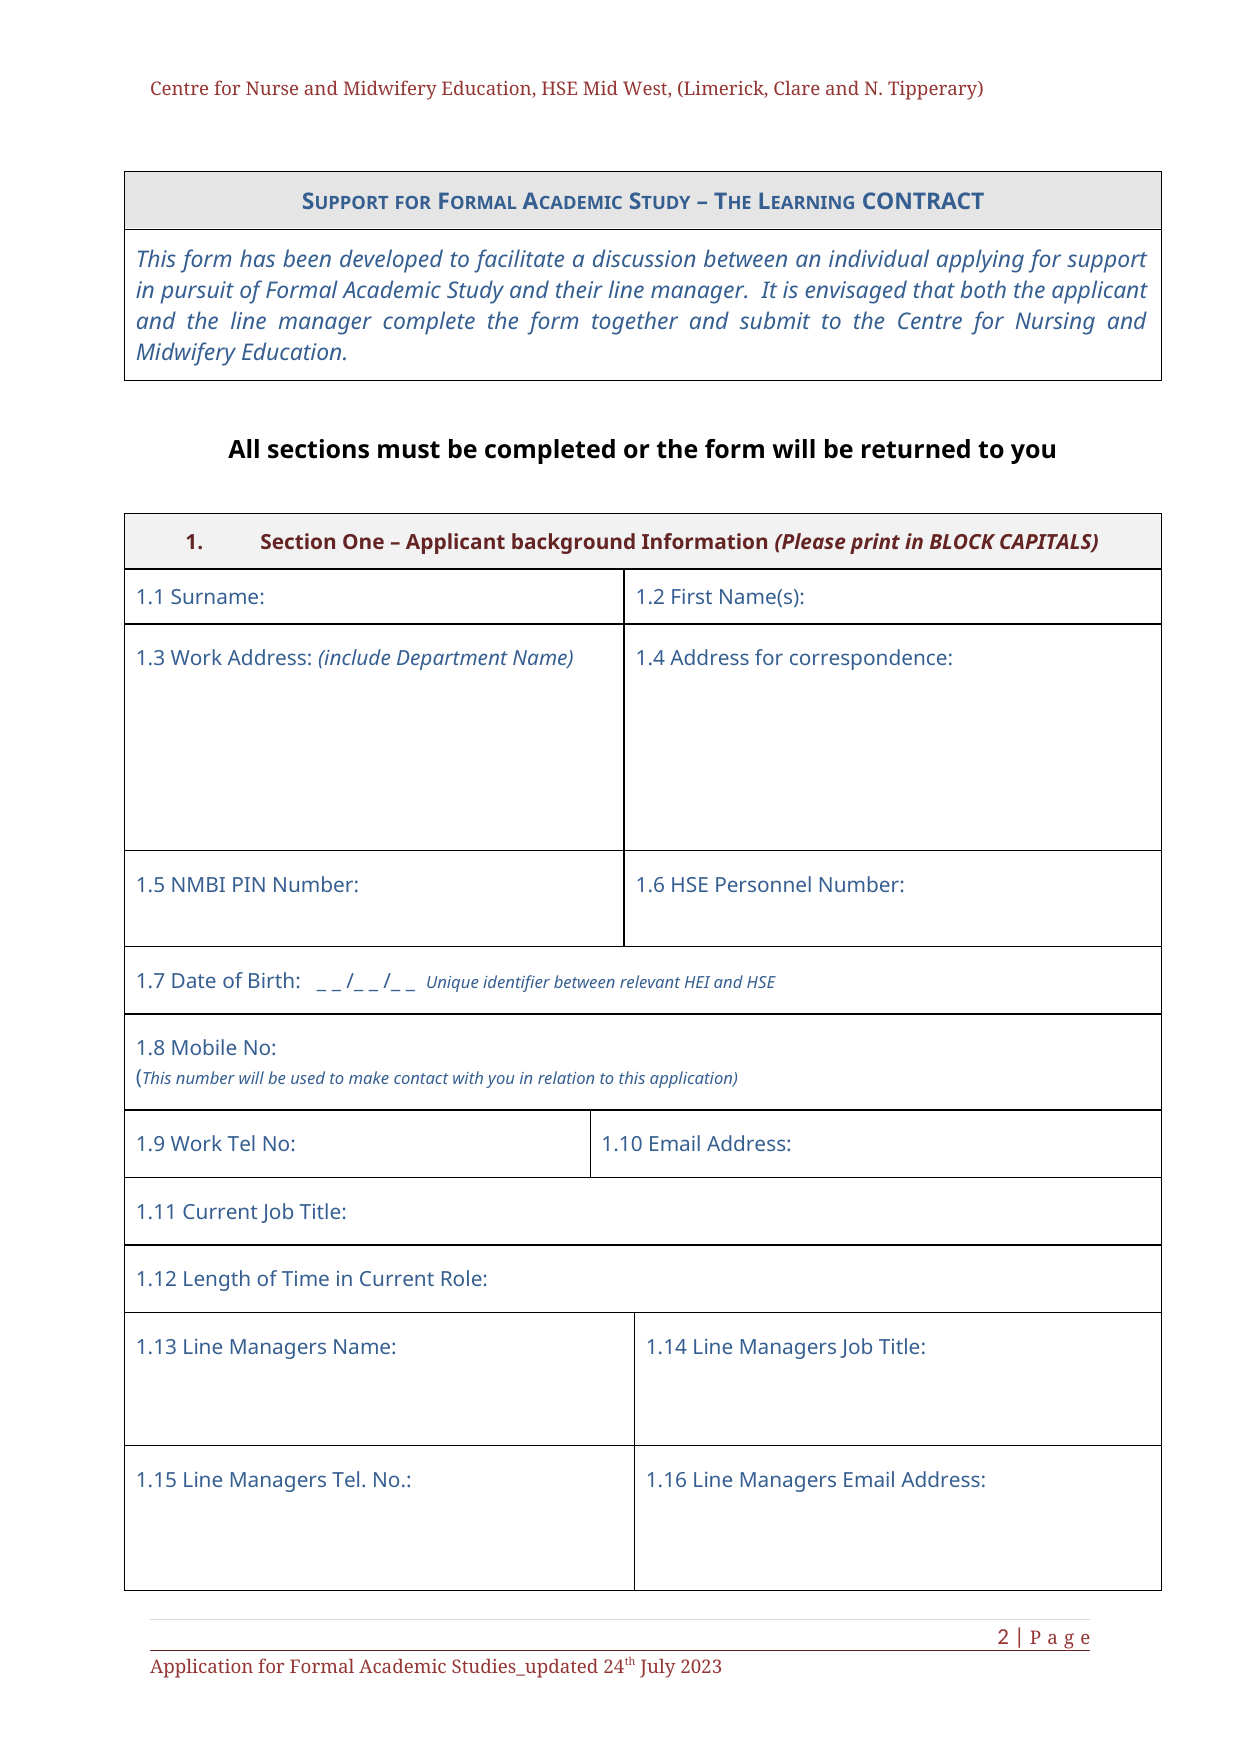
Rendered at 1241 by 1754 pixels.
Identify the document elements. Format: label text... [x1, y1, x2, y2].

table_cell 1.4 Address for correspondence: [625, 625, 1161, 850]
table_cell 1.3 Work Address: (include Department Name) [125, 625, 623, 850]
table_cell 1.16 Line Managers Email Address: [635, 1446, 1161, 1590]
table_cell 1.14 Line Managers Job Title: [635, 1313, 1161, 1445]
table_cell 1.15 Line Managers Tel. No.: [125, 1446, 634, 1590]
table_cell 1.13 Line Managers Name: [125, 1313, 634, 1445]
table_cell 1.5 NMBI PIN Number: [125, 851, 623, 946]
table_header Support for Formal Academic Study – The Learning CONTRACT [125, 172, 1161, 228]
table_cell 1.8 Mobile No: (This number will be used to make contact with you in relation to this application) [125, 1015, 1161, 1109]
table_cell 1.10 Email Address: [591, 1111, 1161, 1177]
table_cell 1.11 Current Job Title: [125, 1178, 1161, 1244]
table_cell 1. Section One – Applicant background Information (Please print in BLOCK CAPITALS) [125, 514, 1161, 568]
table_cell 1.9 Work Tel No: [125, 1111, 590, 1177]
table_cell 1.6 HSE Personnel Number: [625, 851, 1161, 946]
table_cell 1.7 Date of Birth: _ _ /_ _ /_ _ Unique identifier between relevant HEI and HSE [125, 947, 1161, 1013]
table_cell 1.12 Length of Time in Current Role: [125, 1246, 1161, 1312]
table_cell All sections must be completed or the form will be returned to you [124, 381, 1162, 513]
table_cell 1.2 First Name(s): [625, 570, 1161, 623]
table_cell 1.1 Surname: [125, 570, 623, 623]
table_cell This form has been developed to facilitate a discussion between an individual applying for support in pursuit of Formal Academic Study and their line manager. It is envisaged that both the applicant and the line manager complete the form together and submit to the Centre for Nursing and Midwifery Education. [125, 230, 1161, 380]
